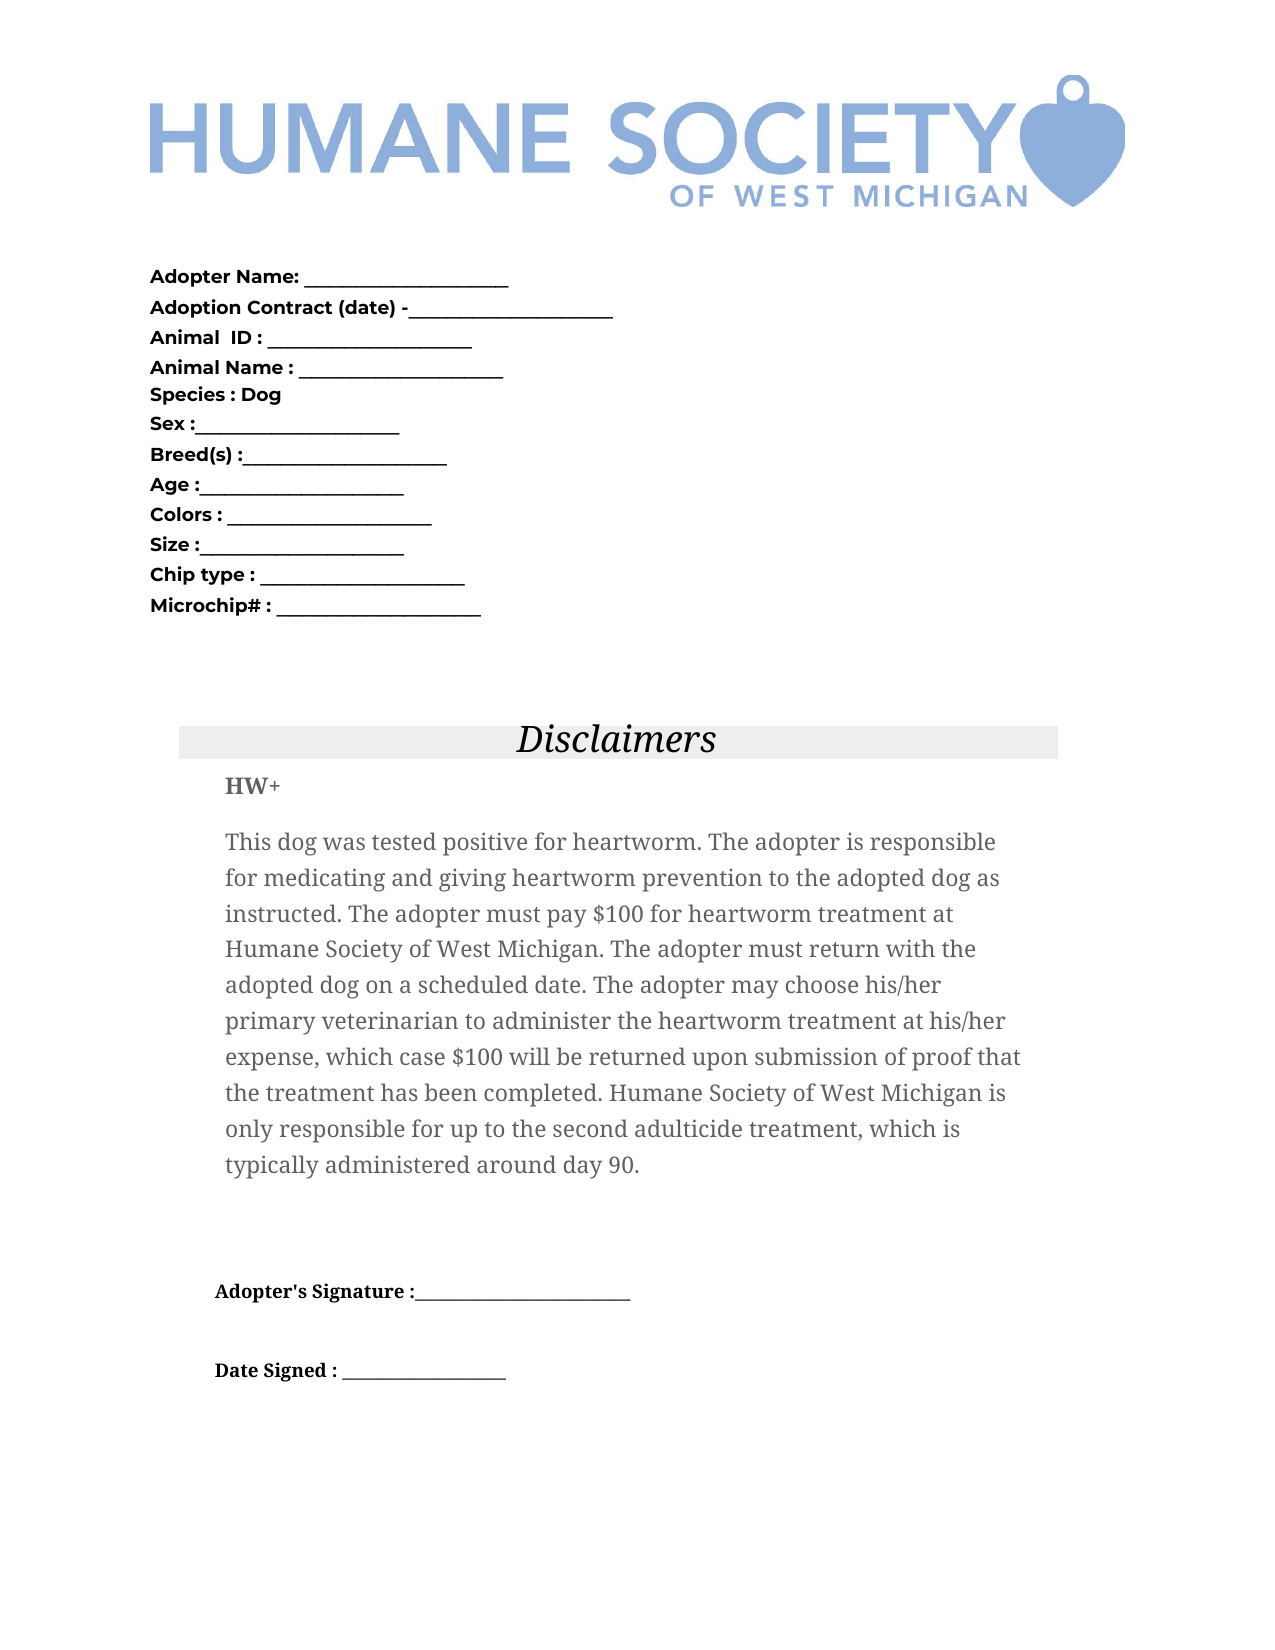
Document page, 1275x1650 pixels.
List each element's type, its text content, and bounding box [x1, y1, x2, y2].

text Colors : ________________ [150, 500, 1125, 526]
text Size :________________ [150, 530, 1125, 557]
text Animal ID : ________________ [150, 323, 1125, 349]
table_cell Adopter's Signature :_________________________ Date Signed : ___________________ [150, 1209, 1087, 1452]
text Age :________________ [150, 470, 1125, 496]
text Chip type : ________________ [150, 560, 1125, 587]
text Animal Name : ________________ [150, 353, 1125, 379]
text Breed(s) :________________ [150, 439, 1125, 466]
text Microchip# : ________________ [150, 591, 1125, 617]
text Adoption Contract (date) -________________ [150, 293, 1125, 319]
picture [150, 75, 1125, 207]
text Species : Dog [150, 383, 1125, 406]
text Sex :________________ [150, 409, 1125, 436]
table_header Disclaimers [150, 711, 1087, 1209]
text Adopter Name: ________________ [150, 262, 1125, 289]
